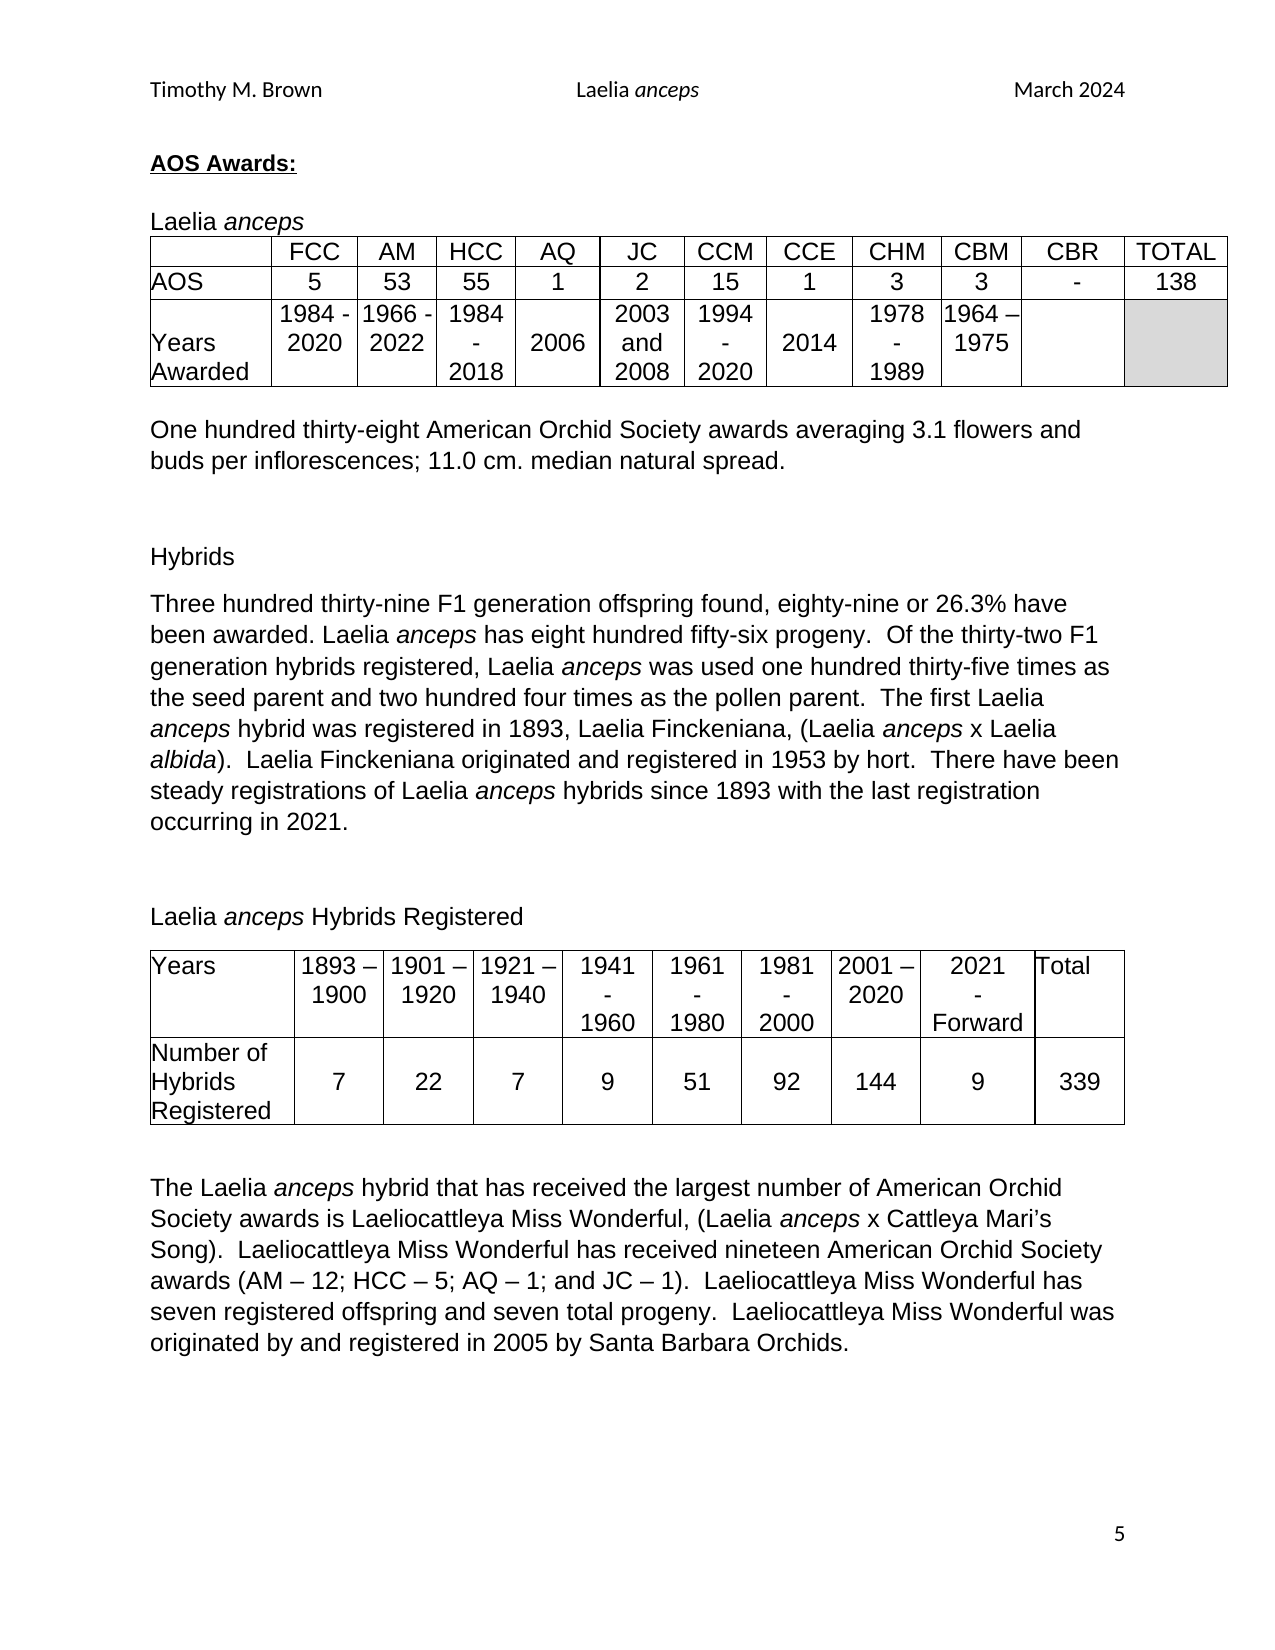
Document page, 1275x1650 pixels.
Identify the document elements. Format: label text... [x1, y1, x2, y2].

table_cell 2006 [516, 300, 599, 386]
text Hybrids [150, 542, 1125, 570]
table_cell 1966 - 2022 [358, 300, 436, 386]
table_header 1921 – 1940 [474, 951, 562, 1037]
table_header 1893 – 1900 [295, 951, 383, 1037]
table_header JC [601, 237, 684, 266]
table_header [151, 237, 271, 266]
table_cell 2 [601, 267, 684, 298]
table_cell 1 [767, 267, 852, 298]
table_cell Years Awarded [151, 300, 271, 386]
table_cell 9 [563, 1038, 652, 1124]
table_cell [1022, 300, 1124, 386]
table_cell 55 [437, 267, 515, 298]
table_cell 339 [1036, 1038, 1124, 1124]
table_header 1961 - 1980 [653, 951, 741, 1037]
table_cell 51 [653, 1038, 741, 1124]
table_header CBM [942, 237, 1021, 266]
table_header 1941 - 1960 [563, 951, 652, 1037]
table_cell 1994 - 2020 [685, 300, 766, 386]
table_header Total [1036, 951, 1124, 1037]
text Laelia anceps Hybrids Registered [150, 902, 1125, 931]
table_cell 1964 – 1975 [942, 300, 1021, 386]
table_header CHM [853, 237, 941, 266]
text Three hundred thirty-nine F1 generation offspring found, eighty-nine or 26.3% have been awarded. Laelia anceps has eight hundred fifty-six progeny. Of the thirty-two F1 generation hybrids registered, Laelia anceps was used one hundred thirty-five times as the seed parent and two hundred four times as the pollen parent. The first Laelia anceps hybrid was registered in 1893, Laelia Finckeniana, (Laelia anceps x Laelia albida). Laelia Finckeniana originated and registered in 1953 by hort. There have been steady registrations of Laelia anceps hybrids since 1893 with the last registration occurring in 2021. [150, 589, 1125, 835]
table_cell 5 [272, 267, 357, 298]
table_cell 138 [1125, 267, 1227, 298]
table_header TOTAL [1125, 237, 1227, 266]
table_header CBR [1022, 237, 1124, 266]
text AOS Awards: [150, 150, 1125, 176]
table_header 2001 – 2020 [832, 951, 920, 1037]
table_cell 53 [358, 267, 436, 298]
table_header CCE [767, 237, 852, 266]
table_header AM [358, 237, 436, 266]
text The Laelia anceps hybrid that has received the largest number of American Orchid Society awards is Laeliocattleya Miss Wonderful, (Laelia anceps x Cattleya Mari’s Song). Laeliocattleya Miss Wonderful has received nineteen American Orchid Society awards (AM – 12; HCC – 5; AQ – 1; and JC – 1). Laeliocattleya Miss Wonderful has seven registered offspring and seven total progeny. Laeliocattleya Miss Wonderful was originated by and registered in 2005 by Santa Barbara Orchids. [150, 1173, 1125, 1357]
table_cell 7 [474, 1038, 562, 1124]
table_cell AOS [151, 267, 271, 298]
table_cell 1984 - 2020 [272, 300, 357, 386]
table_cell 15 [685, 267, 766, 298]
table_cell 144 [832, 1038, 920, 1124]
table_header AQ [516, 237, 599, 266]
table_cell 92 [742, 1038, 831, 1124]
table_cell 2003 and 2008 [601, 300, 684, 386]
table_header Years [151, 951, 294, 1037]
table_cell Number of Hybrids Registered [151, 1038, 294, 1124]
table_cell [1125, 300, 1227, 386]
table_cell 3 [853, 267, 941, 298]
table_cell 1978 - 1989 [853, 300, 941, 386]
table_cell 3 [942, 267, 1021, 298]
table_cell 22 [384, 1038, 473, 1124]
table_header 1981 - 2000 [742, 951, 831, 1037]
table_cell 1984 - 2018 [437, 300, 515, 386]
text Laelia anceps [150, 207, 1125, 236]
table_cell 2014 [767, 300, 852, 386]
table_header 1901 – 1920 [384, 951, 473, 1037]
table_header 2021 - Forward [921, 951, 1034, 1037]
table_cell 1 [516, 267, 599, 298]
table_cell [1022, 267, 1124, 298]
table_cell 7 [295, 1038, 383, 1124]
table_header FCC [272, 237, 357, 266]
text One hundred thirty-eight American Orchid Society awards averaging 3.1 flowers and buds per inflorescences; 11.0 cm. median natural spread. [150, 415, 1125, 475]
table_header HCC [437, 237, 515, 266]
table_header CCM [685, 237, 766, 266]
table_cell 9 [921, 1038, 1034, 1124]
